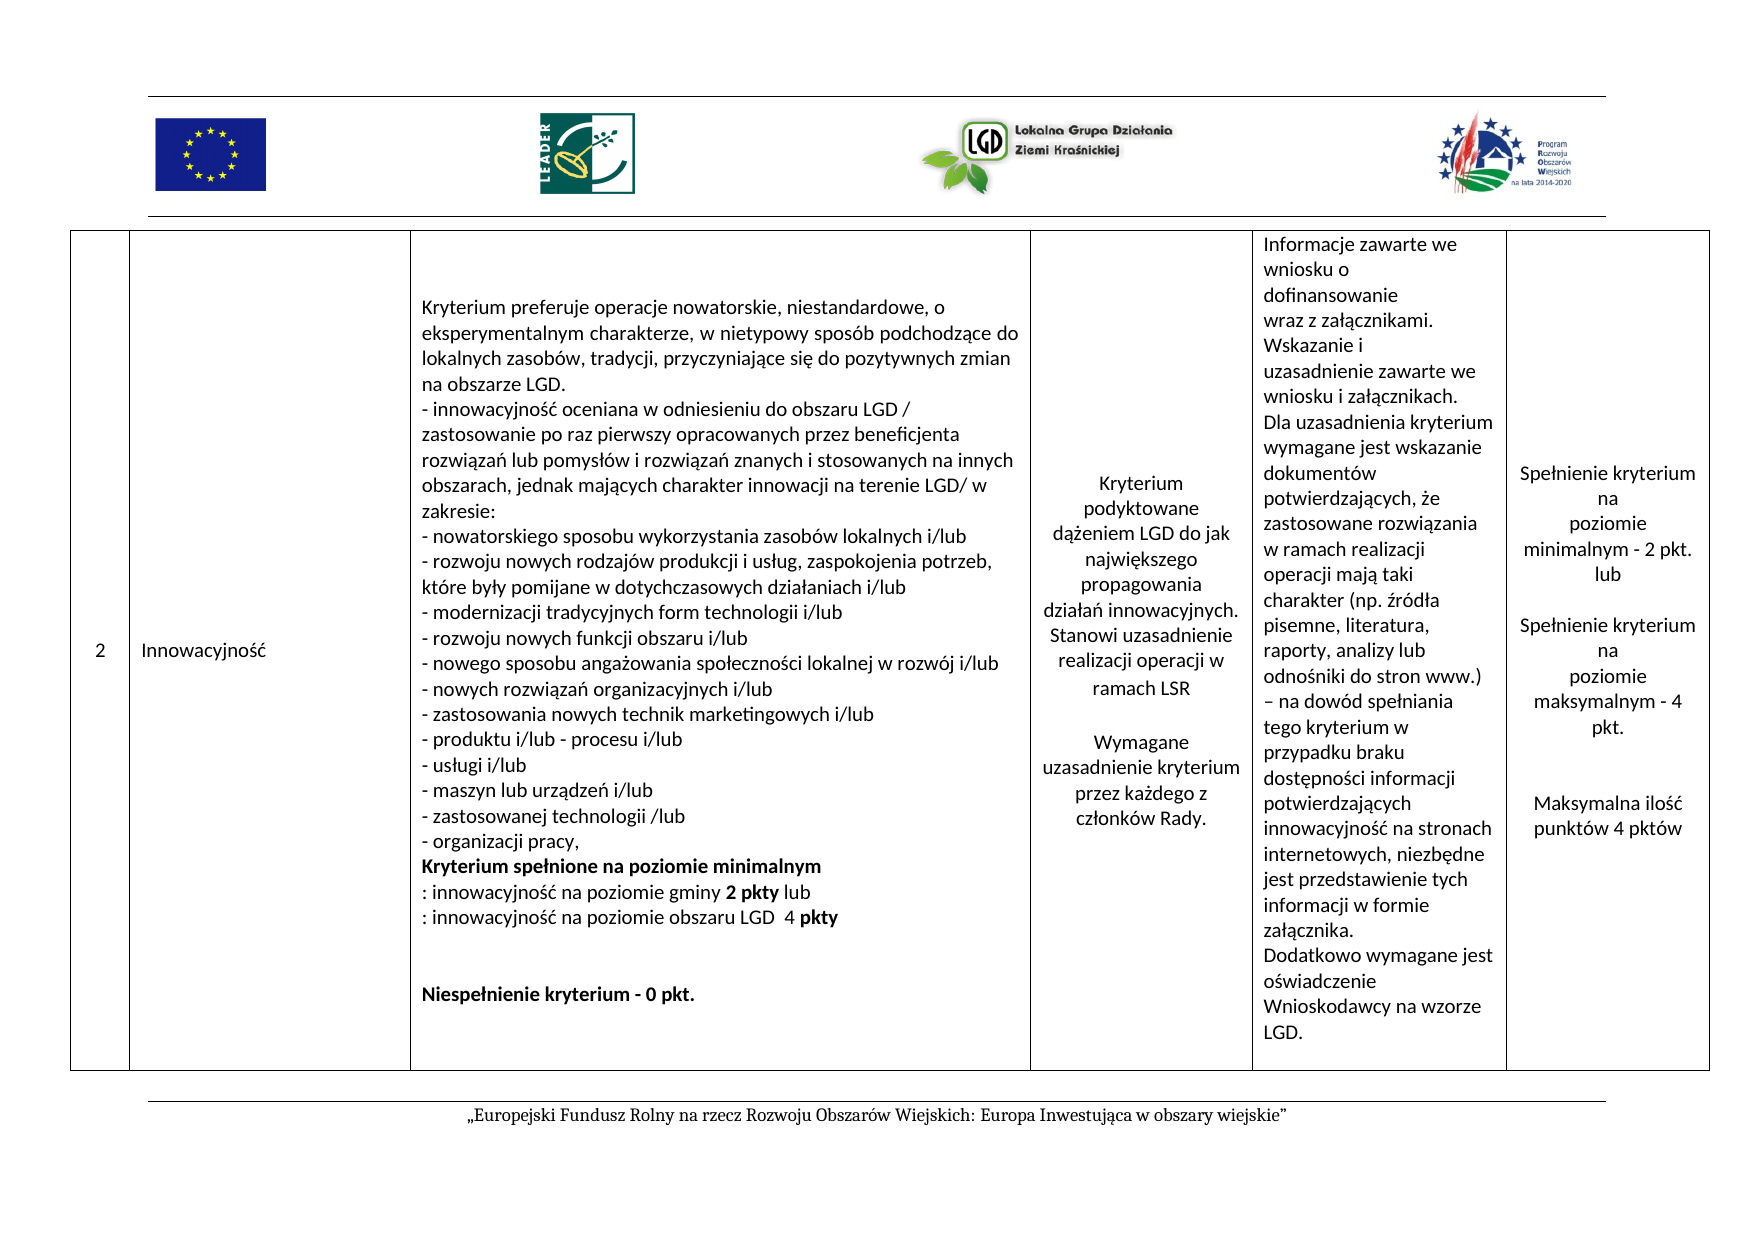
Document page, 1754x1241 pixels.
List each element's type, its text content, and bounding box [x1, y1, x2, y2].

table_cell Informacje zawarte we wniosku o dofinansowanie wraz z załącznikami. Wskazanie i uzasadnienie zawarte we wniosku i załącznikach. Dla uzasadnienia kryterium wymagane jest wskazanie dokumentów potwierdzających, że zastosowane rozwiązania w ramach realizacji operacji mają taki charakter (np. źródła pisemne, literatura, raporty, analizy lub odnośniki do stron www.) – na dowód spełniania tego kryterium w przypadku braku dostępności informacji potwierdzających innowacyjność na stronach internetowych, niezbędne jest przedstawienie tych informacji w formie załącznika. Dodatkowo wymagane jest oświadczenie Wnioskodawcy na wzorze LGD. [1253, 231, 1506, 1070]
table_cell Spełnienie kryterium na poziomie minimalnym - 2 pkt. lub Spełnienie kryterium na poziomie maksymalnym - 4 pkt. Maksymalna ilość punktów 4 pktów [1507, 231, 1709, 1070]
picture [540, 113, 635, 194]
table_cell Kryterium preferuje operacje nowatorskie, niestandardowe, o eksperymentalnym charakterze, w nietypowy sposób podchodzące do lokalnych zasobów, tradycji, przyczyniające się do pozytywnych zmian na obszarze LGD. - innowacyjność oceniana w odniesieniu do obszaru LGD / zastosowanie po raz pierwszy opracowanych przez beneficjenta rozwiązań lub pomysłów i rozwiązań znanych i stosowanych na innych obszarach, jednak mających charakter innowacji na terenie LGD/ w zakresie: - nowatorskiego sposobu wykorzystania zasobów lokalnych i/lub - rozwoju nowych rodzajów produkcji i usług, zaspokojenia potrzeb, które były pomijane w dotychczasowych działaniach i/lub - modernizacji tradycyjnych form technologii i/lub - rozwoju nowych funkcji obszaru i/lub - nowego sposobu angażowania społeczności lokalnej w rozwój i/lub - nowych rozwiązań organizacyjnych i/lub - zastosowania nowych technik marketingowych i/lub - produktu i/lub - procesu i/lub - usługi i/lub - maszyn lub urządzeń i/lub - zastosowanej technologii /lub - organizacji pracy, Kryterium spełnione na poziomie minimalnym : innowacyjność na poziomie gminy 2 pkty lub : innowacyjność na poziomie obszaru LGD 4 pkty Niespełnienie kryterium - 0 pkt. [411, 231, 1030, 1070]
table_cell 2 [71, 231, 129, 1070]
picture [1431, 104, 1582, 201]
table_cell Kryterium podyktowane dążeniem LGD do jak największego propagowania działań innowacyjnych. Stanowi uzasadnienie realizacji operacji w ramach LSR Wymagane uzasadnienie kryterium przez każdego z członków Rady. [1031, 231, 1252, 1070]
picture [915, 116, 1178, 199]
picture [153, 116, 268, 193]
table_cell Innowacyjność [130, 231, 410, 1070]
